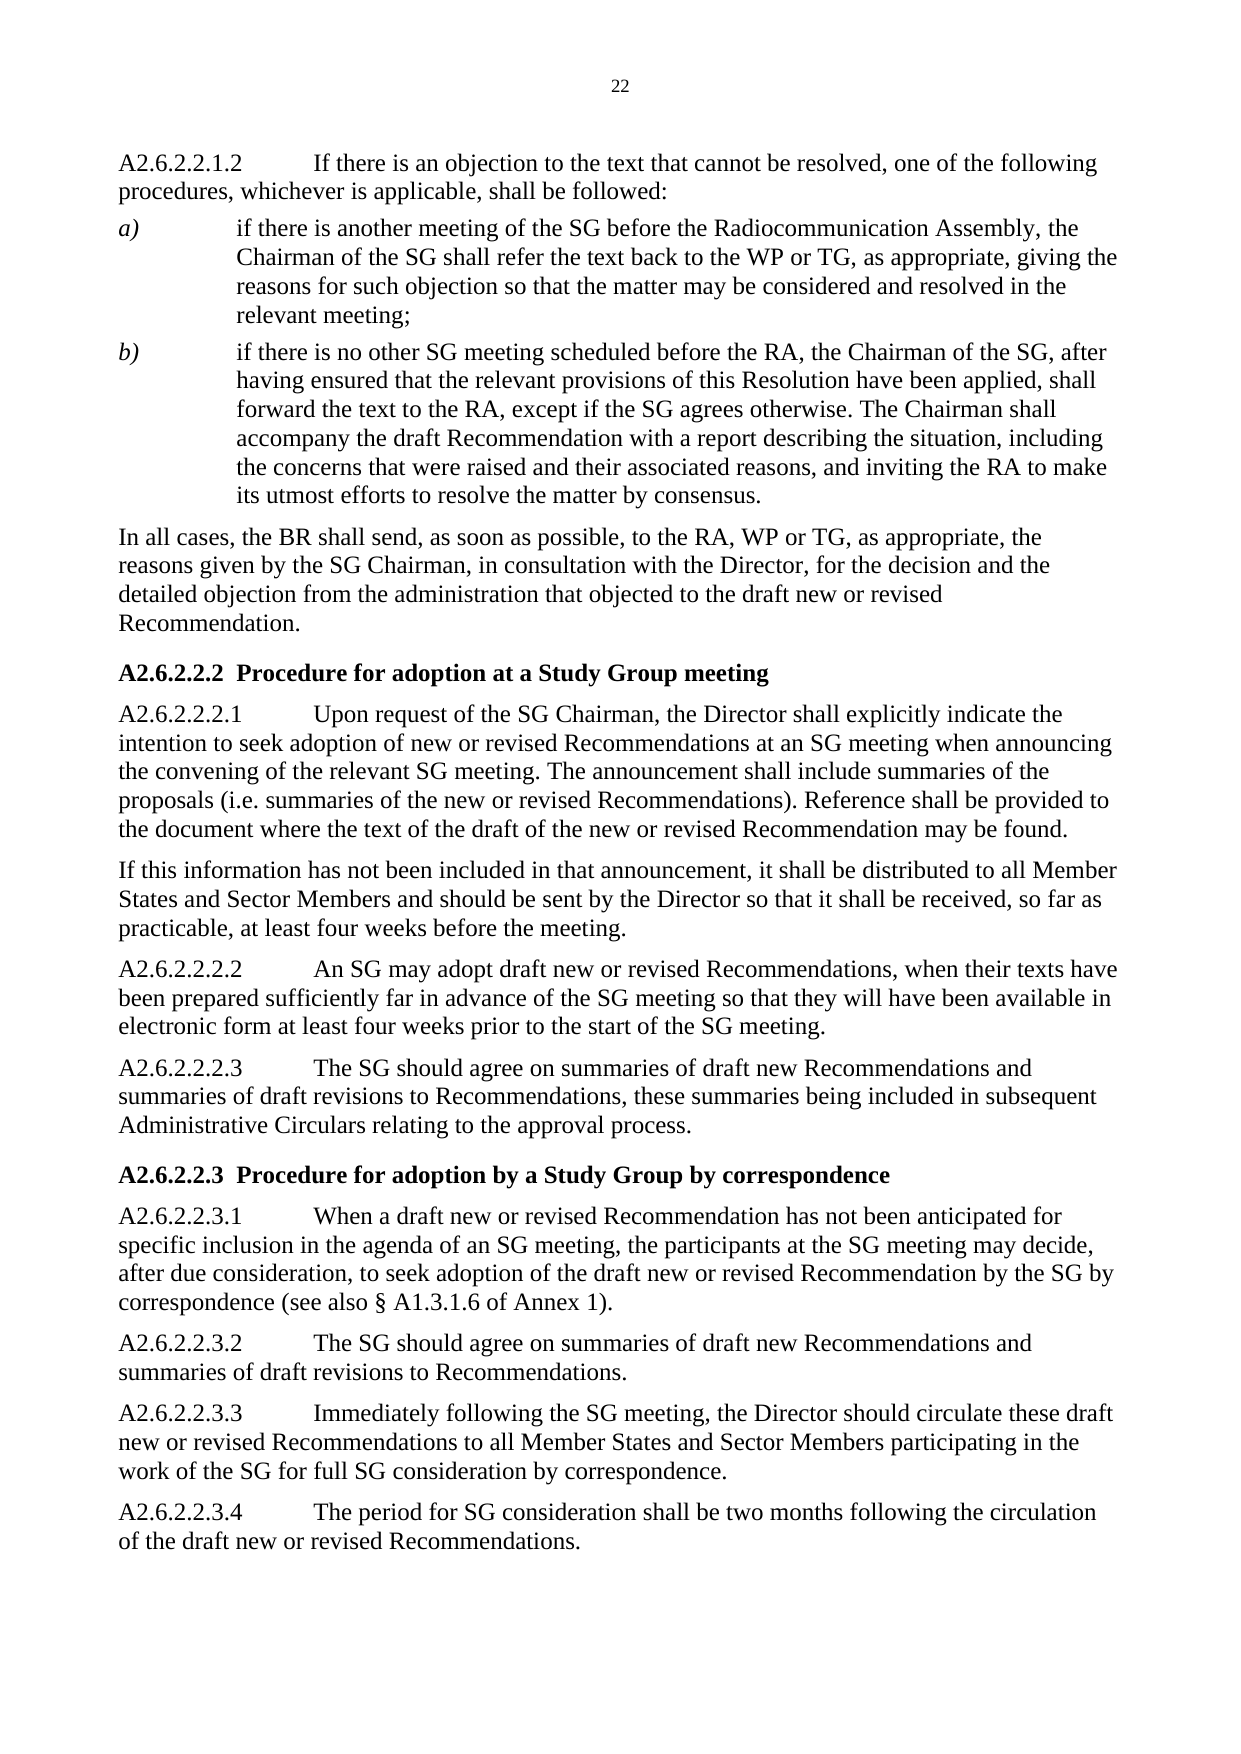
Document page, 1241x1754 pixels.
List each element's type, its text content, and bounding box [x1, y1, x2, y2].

text A2.6.2.2.2.1 Upon request of the SG Chairman, the Director shall explicitly indicate the intention to seek adoption of new or revised Recommendations at an SG meeting when announcing the convening of the relevant SG meeting. The announcement shall include summaries of the proposals (i.e. summaries of the new or revised Recommendations). Reference shall be provided to the document where the text of the draft of the new or revised Recommendation may be found. [118, 699, 1122, 843]
text a) if there is another meeting of the SG before the Radiocommunication Assembly, the Chairman of the SG shall refer the text back to the WP or TG, as appropriate, giving the reasons for such objection so that the matter may be considered and resolved in the relevant meeting; [118, 213, 1122, 328]
text A2.6.2.2.3.1 When a draft new or revised Recommendation has not been anticipated for specific inclusion in the agenda of an SG meeting, the participants at the SG meeting may decide, after due consideration, to seek adoption of the draft new or revised Recommendation by the SG by correspondence (see also § A1.3.1.6 of Annex 1). [118, 1201, 1122, 1316]
text A2.6.2.2.3.4 The period for SG consideration shall be two months following the circulation of the draft new or revised Recommendations. [118, 1497, 1122, 1555]
text A2.6.2.2.3.2 The SG should agree on summaries of draft new Recommendations and summaries of draft revisions to Recommendations. [118, 1328, 1122, 1386]
subtitle A2.6.2.2.3 Procedure for adoption by a Study Group by correspondence [118, 1160, 1122, 1188]
text A2.6.2.2.2.3 The SG should agree on summaries of draft new Recommendations and summaries of draft revisions to Recommendations, these summaries being included in subsequent Administrative Circulars relating to the approval process. [118, 1053, 1122, 1139]
text If this information has not been included in that announcement, it shall be distributed to all Member States and Sector Members and should be sent by the Director so that it shall be received, so far as practicable, at least four weeks before the meeting. [118, 855, 1122, 941]
subtitle A2.6.2.2.2 Procedure for adoption at a Study Group meeting [118, 658, 1122, 686]
text A2.6.2.2.2.2 An SG may adopt draft new or revised Recommendations, when their texts have been prepared sufficiently far in advance of the SG meeting so that they will have been available in electronic form at least four weeks prior to the start of the SG meeting. [118, 954, 1122, 1040]
text b) if there is no other SG meeting scheduled before the RA, the Chairman of the SG, after having ensured that the relevant provisions of this Resolution have been applied, shall forward the text to the RA, except if the SG agrees otherwise. The Chairman shall accompany the draft Recommendation with a report describing the situation, including the concerns that were raised and their associated reasons, and inviting the RA to make its utmost efforts to resolve the matter by consensus. [118, 337, 1122, 509]
text A2.6.2.2.3.3 Immediately following the SG meeting, the Director should circulate these draft new or revised Recommendations to all Member States and Sector Members participating in the work of the SG for full SG consideration by correspondence. [118, 1398, 1122, 1485]
text A2.6.2.2.1.2 If there is an objection to the text that cannot be resolved, one of the following procedures, whichever is applicable, shall be followed: [118, 148, 1122, 205]
text In all cases, the BR shall send, as soon as possible, to the RA, WP or TG, as appropriate, the reasons given by the SG Chairman, in consultation with the Director, for the decision and the detailed objection from the administration that objected to the draft new or revised Recommendation. [118, 522, 1122, 637]
